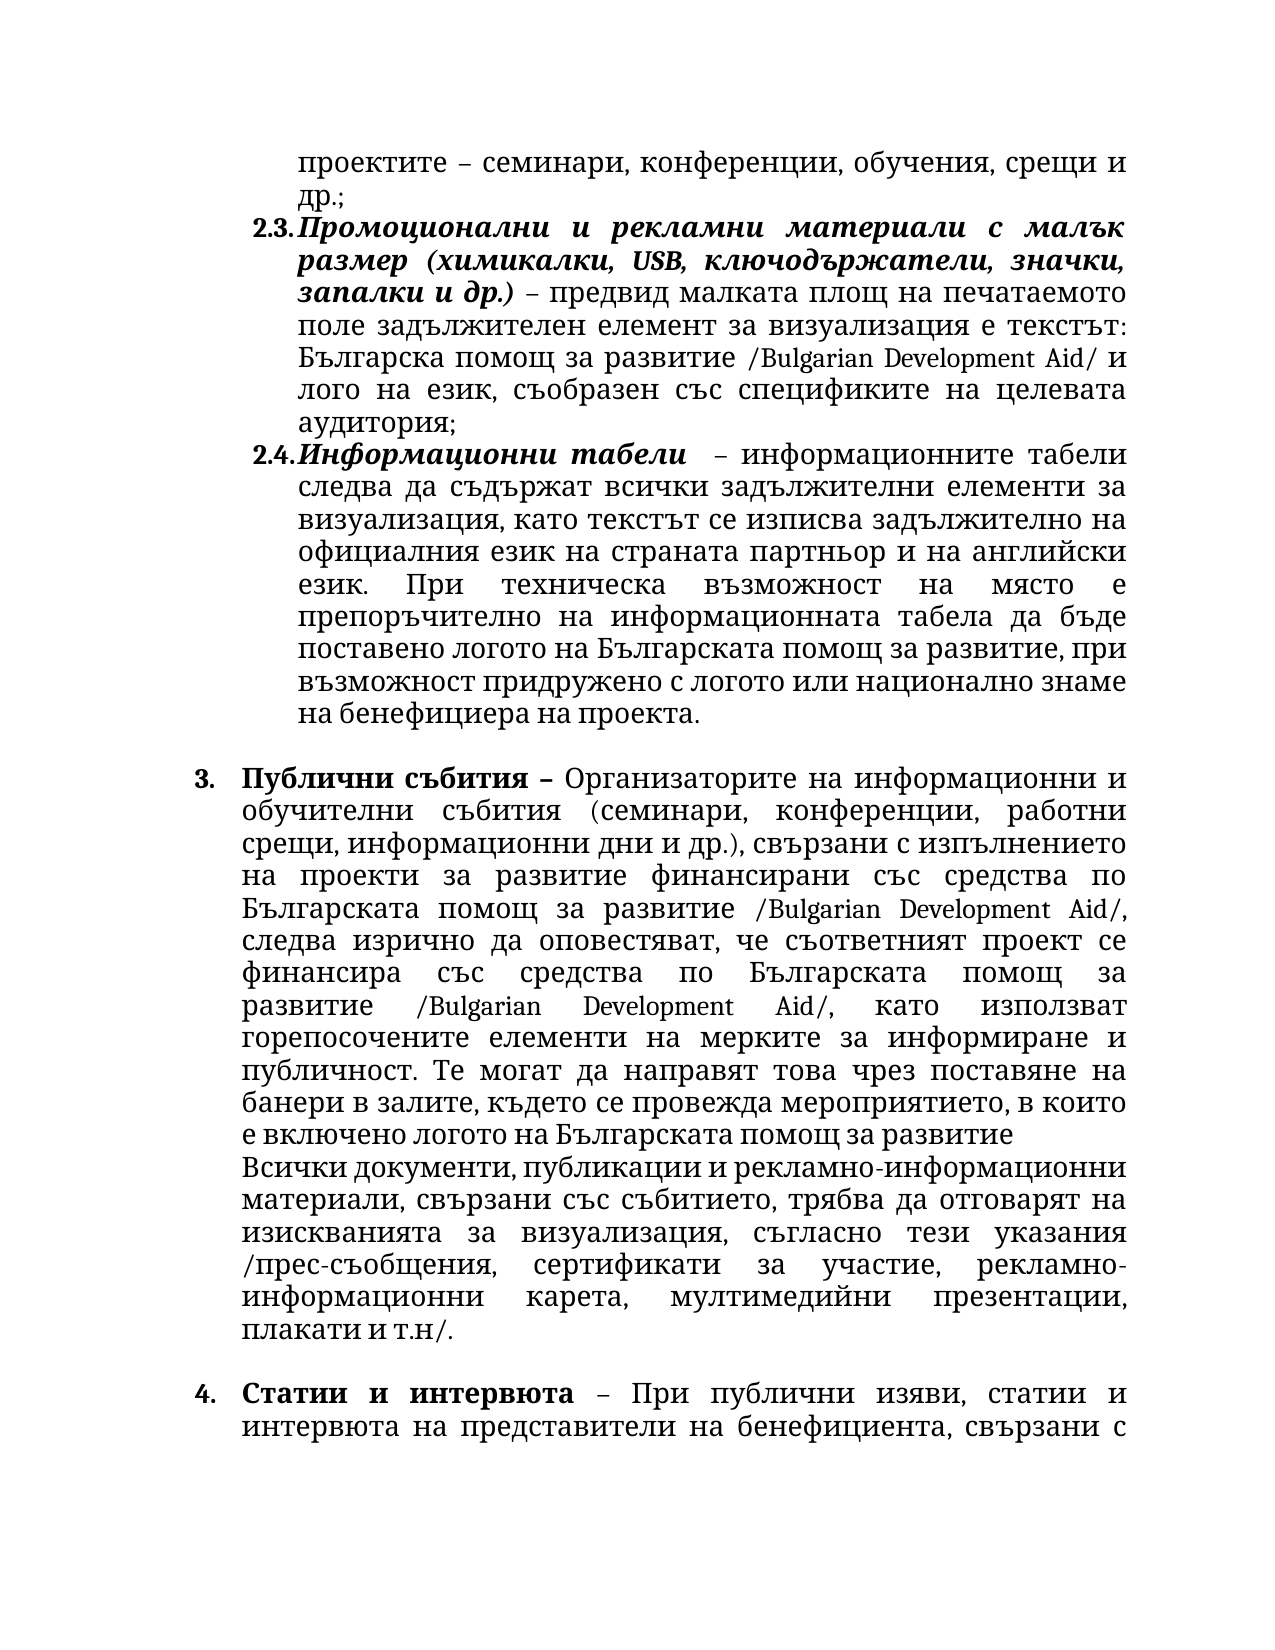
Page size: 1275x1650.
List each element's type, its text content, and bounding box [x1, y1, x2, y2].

list Промоционални и рекламни материали с малък размер (химикалки, USB, ключодържатели, значки, запалки и др.) – предвид малката площ на печатаемото поле задължителен елемент за визуализация е текстът: Българска помощ за развитие /Bulgarian Development Aid/ и лого на език, съобразен със спецификите на целевата аудитория; [253, 212, 1127, 439]
text Всички документи, публикации и рекламно-информационни материали, свързани със събитието, трябва да отговарят на изискванията за визуализация, съгласно тези указания /прес-съобщения, сертификати за участие, рекламно-информационни карета, мултимедийни презентации, плакати и т.н/. [241, 1152, 1127, 1346]
list Публични събития – Организаторите на информационни и обучителни събития (семинари, конференции, работни срещи, информационни дни и др.), свързани с изпълнението на проекти за развитие финансирани със средства по Българската помощ за развитие /Bulgarian Development Aid/, следва изрично да оповестяват, че съответният проект се финансира със средства по Българската помощ за развитие /Bulgarian Development Aid/, като използват горепосочените елементи на мерките за информиране и публичност. Те могат да направят това чрез поставяне на банери в залите, където се провежда мероприятието, в които е включено логото на Българската помощ за развитие [194, 763, 1127, 1152]
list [194, 1379, 1127, 1443]
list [253, 148, 1127, 212]
list Информационни табели – информационните табели следва да съдържат всички задължителни елементи за визуализация, като текстът се изписва задължително на официалния език на страната партньор и на английски език. При техническа възможност на място е препоръчително на информационната табела да бъде поставено логото на Българската помощ за развитие, при възможност придружено с логото или национално знаме на бенефициера на проекта. [253, 439, 1127, 731]
